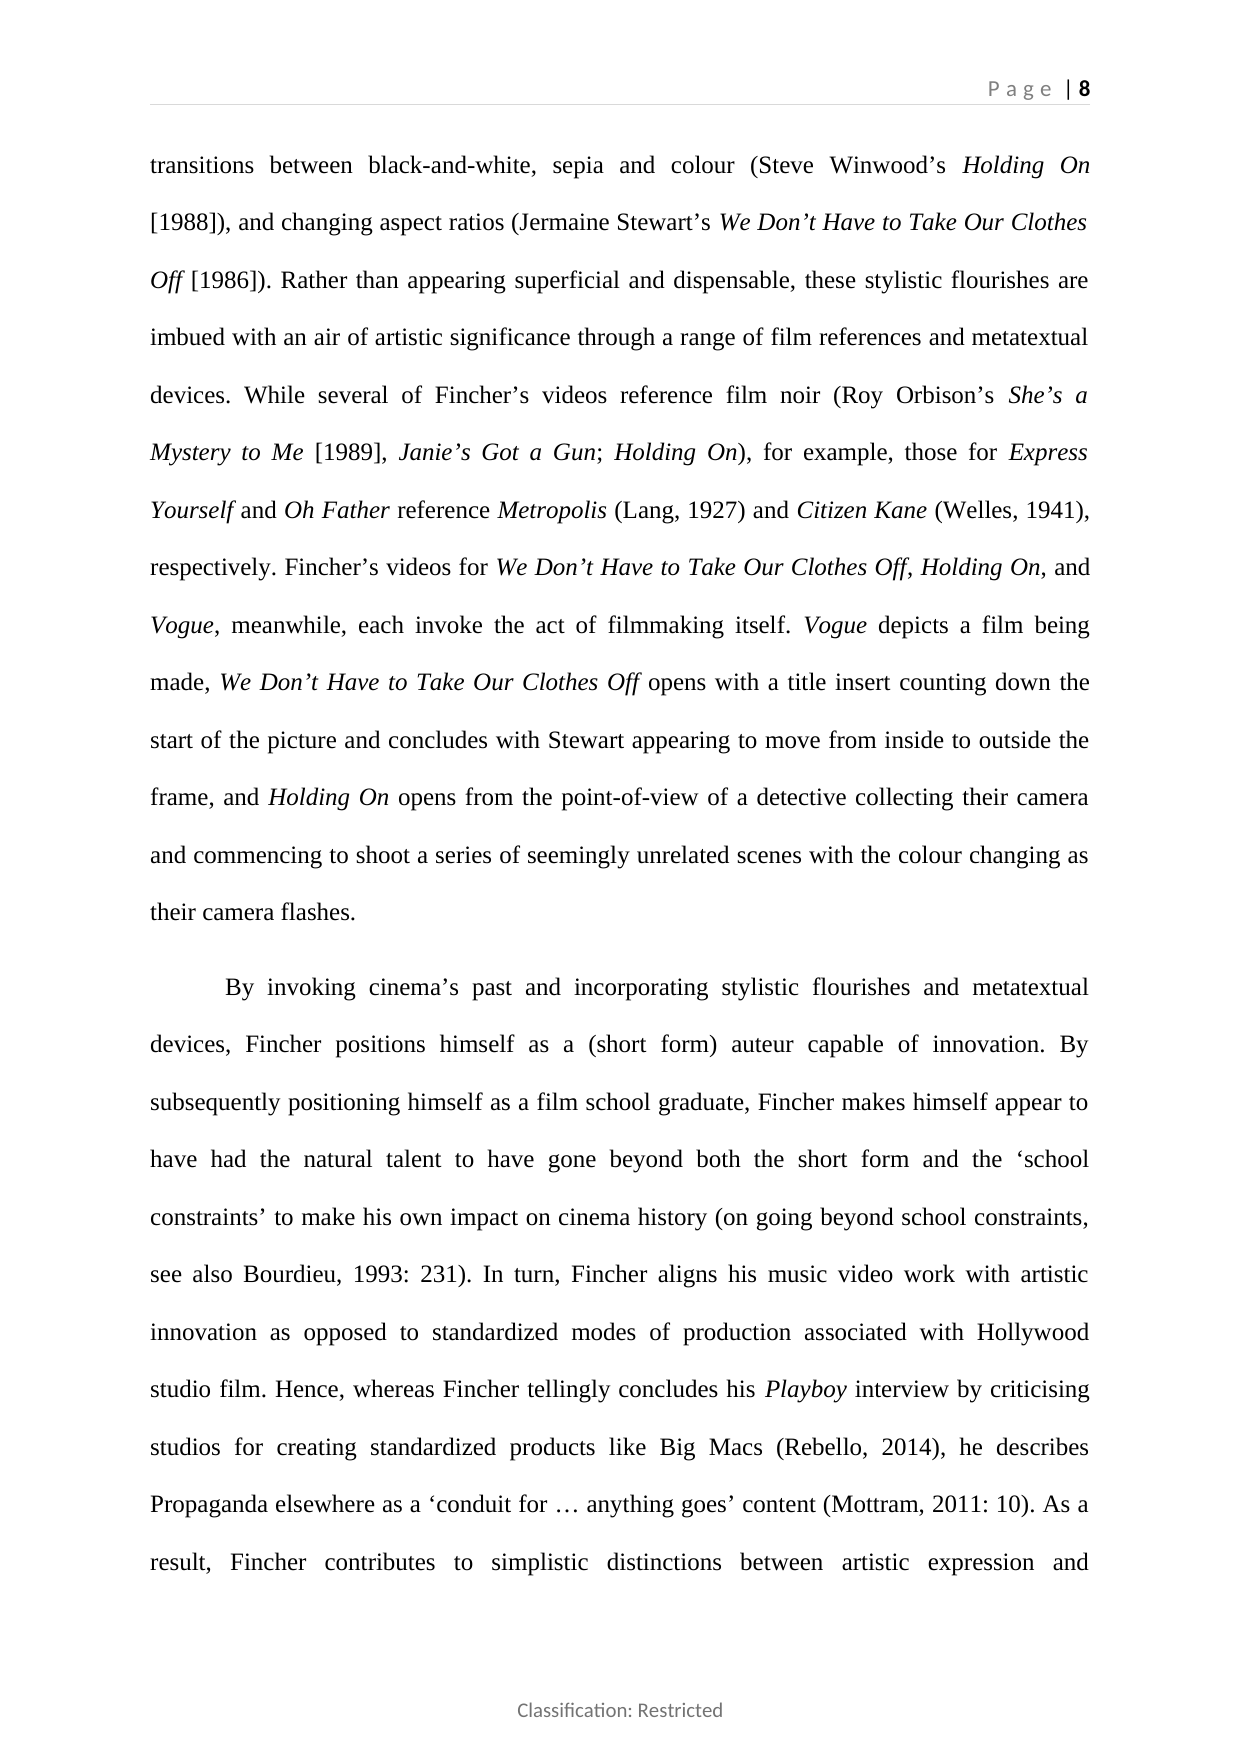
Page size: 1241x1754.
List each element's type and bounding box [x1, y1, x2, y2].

text [150, 972, 1090, 1575]
text [150, 150, 1090, 926]
